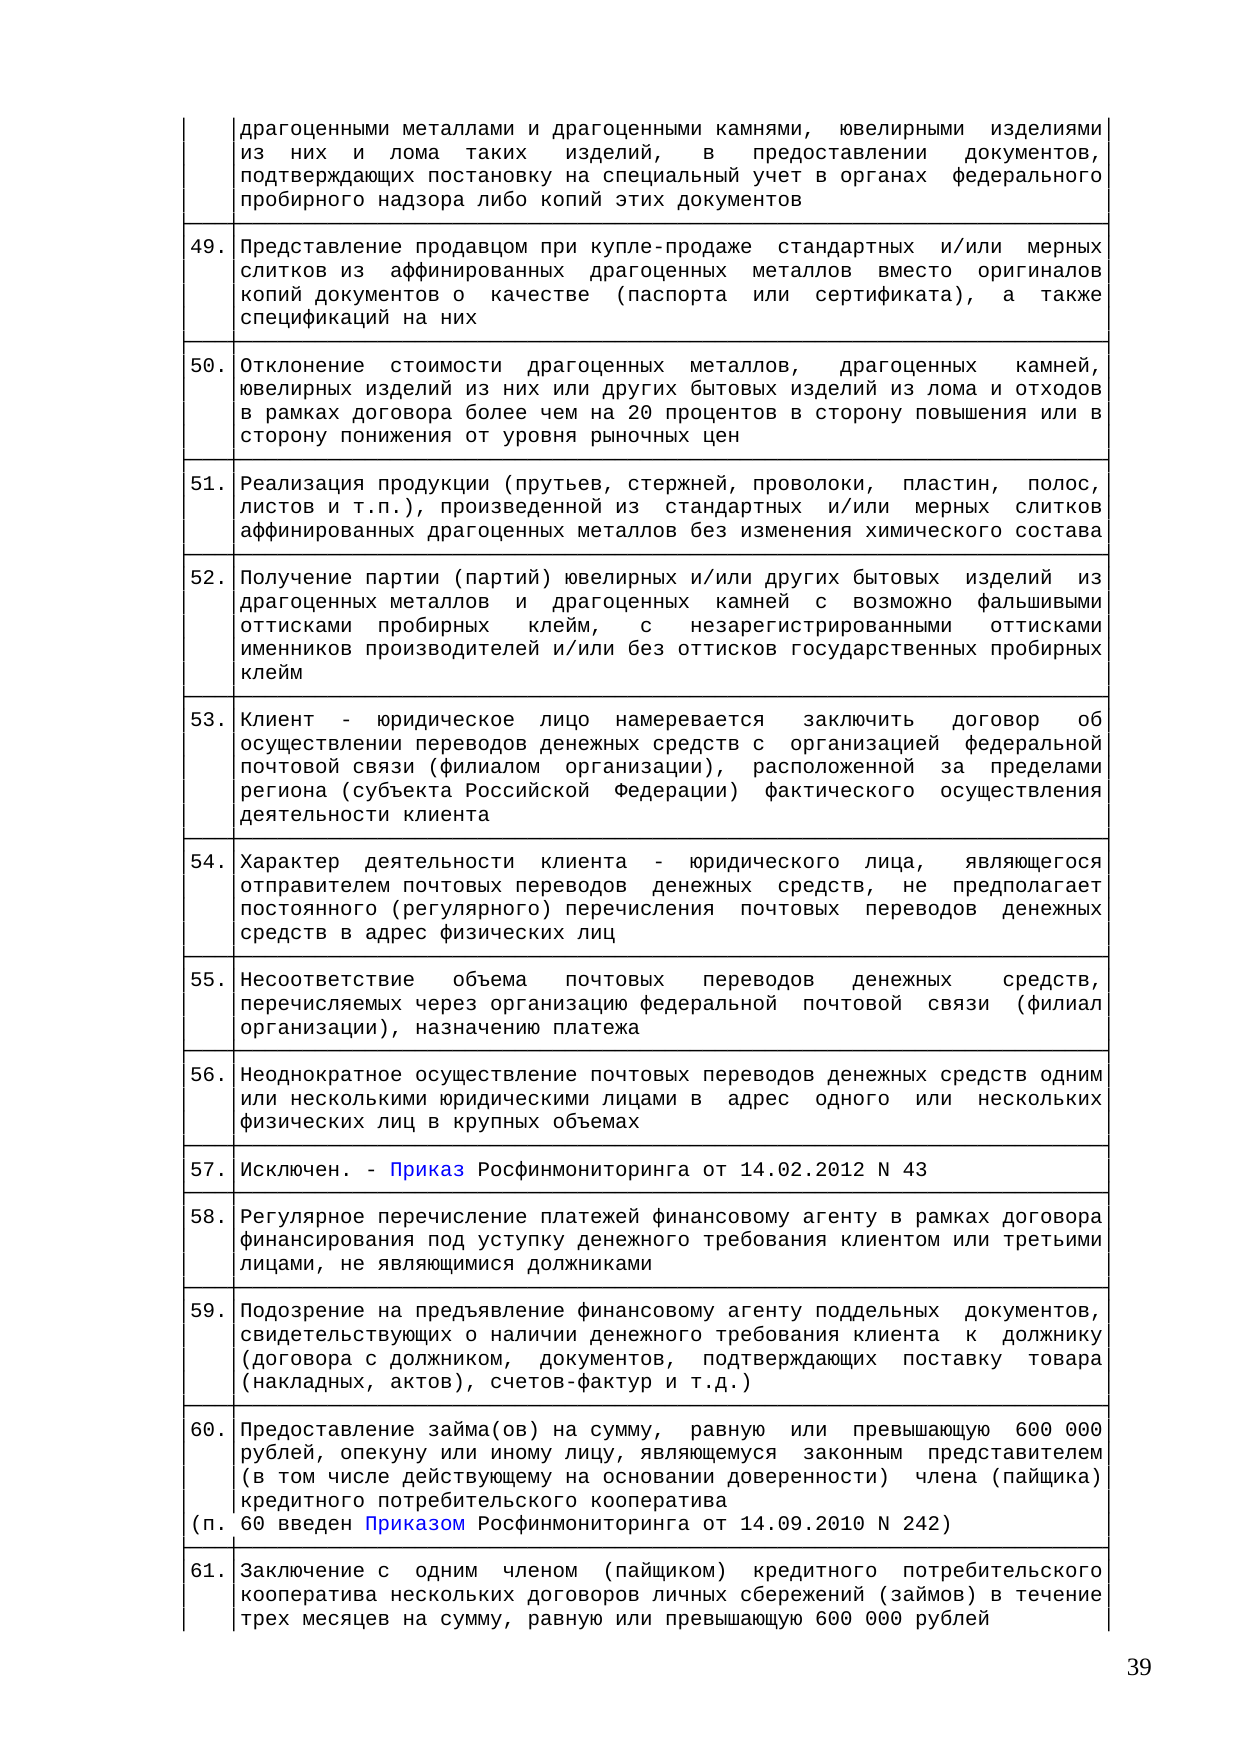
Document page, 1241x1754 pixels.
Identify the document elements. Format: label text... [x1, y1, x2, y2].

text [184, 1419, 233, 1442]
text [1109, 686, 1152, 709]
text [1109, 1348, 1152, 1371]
text │ │трех месяцев на сумму, равную или превышающую 600 000 рублей │ [234, 1608, 1108, 1631]
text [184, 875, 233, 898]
text ├───┼─────────────────────────────────────────────────────────────────────┤ [177, 827, 1152, 851]
text │56.│Неоднократное осуществление почтовых переводов денежных средств одним│ [177, 1064, 1152, 1088]
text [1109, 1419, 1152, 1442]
text │ │аффинированных драгоценных металлов без изменения химического состава│ [177, 520, 1152, 544]
text │ │спецификаций на них │ [177, 307, 1152, 331]
text │ │деятельности клиента │ [234, 804, 1108, 827]
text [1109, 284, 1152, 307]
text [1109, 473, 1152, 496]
text │ │финансирования под уступку денежного требования клиентом или третьими│ [177, 1229, 1152, 1253]
text │58.│Регулярное перечисление платежей финансовому агенту в рамках договора│ [234, 1206, 1108, 1229]
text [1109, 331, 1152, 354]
text │60.│Предоставление займа(ов) на сумму, равную или превышающую 600 000│ [234, 1419, 1108, 1442]
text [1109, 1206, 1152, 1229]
text │52.│Получение партии (партий) ювелирных и/или других бытовых изделий из│ [177, 567, 1152, 591]
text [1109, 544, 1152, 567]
text │ │пробирного надзора либо копий этих документов │ [177, 189, 1152, 213]
text │ │региона (субъекта Российской Федерации) фактического осуществления│ [177, 780, 1152, 804]
text │ │организации), назначению платежа │ [234, 1017, 1108, 1040]
text │ │слитков из аффинированных драгоценных металлов вместо оригиналов│ [177, 260, 1152, 284]
text │ │(накладных, актов), счетов-фактур и т.д.) │ [177, 1371, 1152, 1395]
text │51.│Реализация продукции (прутьев, стержней, проволоки, пластин, полос,│ [234, 473, 1108, 496]
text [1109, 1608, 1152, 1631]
text │ │кредитного потребительского кооператива │ [177, 1489, 1152, 1513]
text │ │почтовой связи (филиалом организации), расположенной за пределами│ [177, 757, 1152, 780]
text │ │в рамках договора более чем на 20 процентов в сторону повышения или в│ [234, 402, 1108, 426]
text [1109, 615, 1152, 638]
text ├───┼─────────────────────────────────────────────────────────────────────┤ [177, 449, 1152, 473]
text ├───┼─────────────────────────────────────────────────────────────────────┤ [177, 1182, 1152, 1206]
text ├───┼─────────────────────────────────────────────────────────────────────┤ [177, 1040, 1152, 1064]
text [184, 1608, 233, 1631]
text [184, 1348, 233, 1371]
text │57.│Исключен. - Приказ Росфинмониторинга от 14.02.2012 N 43 │ [177, 1158, 1152, 1182]
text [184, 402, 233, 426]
text │49.│Представление продавцом при купле-продаже стандартных и/или мерных│ [177, 236, 1152, 260]
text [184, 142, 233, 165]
text │ │свидетельствующих о наличии денежного требования клиента к должнику│ [177, 1324, 1152, 1348]
text │ │лицами, не являющимися должниками │ [177, 1253, 1152, 1277]
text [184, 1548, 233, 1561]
text │55.│Несоответствие объема почтовых переводов денежных средств,│ [177, 969, 1152, 993]
text │ │оттисками пробирных клейм, с незарегистрированными оттисками│ [234, 615, 1108, 638]
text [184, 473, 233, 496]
text │ │рублей, опекуну или иному лицу, являющемуся законным представителем│ [177, 1442, 1152, 1466]
text │ │листов и т.п.), произведенной из стандартных и/или мерных слитков│ [177, 496, 1152, 520]
text │ │постоянного (регулярного) перечисления почтовых переводов денежных│ [177, 898, 1152, 922]
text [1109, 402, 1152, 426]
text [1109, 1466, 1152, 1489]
text │ │отправителем почтовых переводов денежных средств, не предполагает│ [234, 875, 1108, 898]
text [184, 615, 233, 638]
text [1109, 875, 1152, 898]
text │ │именников производителей и/или без оттисков государственных пробирных│ [177, 638, 1152, 662]
text ├───┼─────────────────────────────────────────────────────────────────────┤ [234, 1548, 1108, 1561]
text │ │копий документов о качестве (паспорта или сертификата), а также│ [234, 284, 1108, 307]
text │53.│Клиент - юридическое лицо намеревается заключить договор об│ [177, 709, 1152, 733]
text │ │драгоценных металлов и драгоценных камней с возможно фальшивыми│ [177, 591, 1152, 615]
text │50.│Отклонение стоимости драгоценных металлов, драгоценных камней,│ [177, 354, 1152, 378]
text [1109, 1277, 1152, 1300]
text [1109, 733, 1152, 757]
text │61.│Заключение с одним членом (пайщиком) кредитного потребительского│ [177, 1561, 1152, 1584]
text │ │сторону понижения от уровня рыночных цен │ [177, 426, 1152, 449]
text │ │подтверждающих постановку на специальный учет в органах федерального│ [177, 165, 1152, 189]
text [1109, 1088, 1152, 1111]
text │ │(договора с должником, документов, подтверждающих поставку товара│ [234, 1348, 1108, 1371]
text │ │физических лиц в крупных объемах │ [177, 1111, 1152, 1135]
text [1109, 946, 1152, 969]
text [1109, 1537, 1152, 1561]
text │ │перечисляемых через организацию федеральной почтовой связи (филиал│ [177, 993, 1152, 1017]
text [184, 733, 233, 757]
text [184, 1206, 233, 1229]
text ├───┼─────────────────────────────────────────────────────────────────────┤ [177, 1395, 1152, 1419]
text │59.│Подозрение на предъявление финансовому агенту поддельных документов,│ [177, 1300, 1152, 1324]
text │ │драгоценными металлами и драгоценными камнями, ювелирными изделиями│ [177, 118, 1152, 142]
text │ │ювелирных изделий из них или других бытовых изделий из лома и отходов│ [177, 378, 1152, 402]
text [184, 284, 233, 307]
text │ │клейм │ [177, 662, 1152, 686]
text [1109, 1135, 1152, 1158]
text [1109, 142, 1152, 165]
text │ │из них и лома таких изделий, в предоставлении документов,│ [234, 142, 1108, 165]
text │(п. 60 введен Приказом Росфинмониторинга от 14.09.2010 N 242) │ [177, 1513, 1152, 1537]
text │ │или несколькими юридическими лицами в адрес одного или нескольких│ [234, 1088, 1108, 1111]
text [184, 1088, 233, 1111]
text │54.│Характер деятельности клиента - юридического лица, являющегося│ [177, 851, 1152, 875]
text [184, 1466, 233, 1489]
text │ │средств в адрес физических лиц │ [177, 922, 1152, 946]
text │ │осуществлении переводов денежных средств с организацией федеральной│ [234, 733, 1108, 757]
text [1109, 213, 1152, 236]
text │ │кооператива нескольких договоров личных сбережений (займов) в течение│ [177, 1584, 1152, 1608]
text │ │(в том числе действующему на основании доверенности) члена (пайщика)│ [234, 1466, 1108, 1489]
